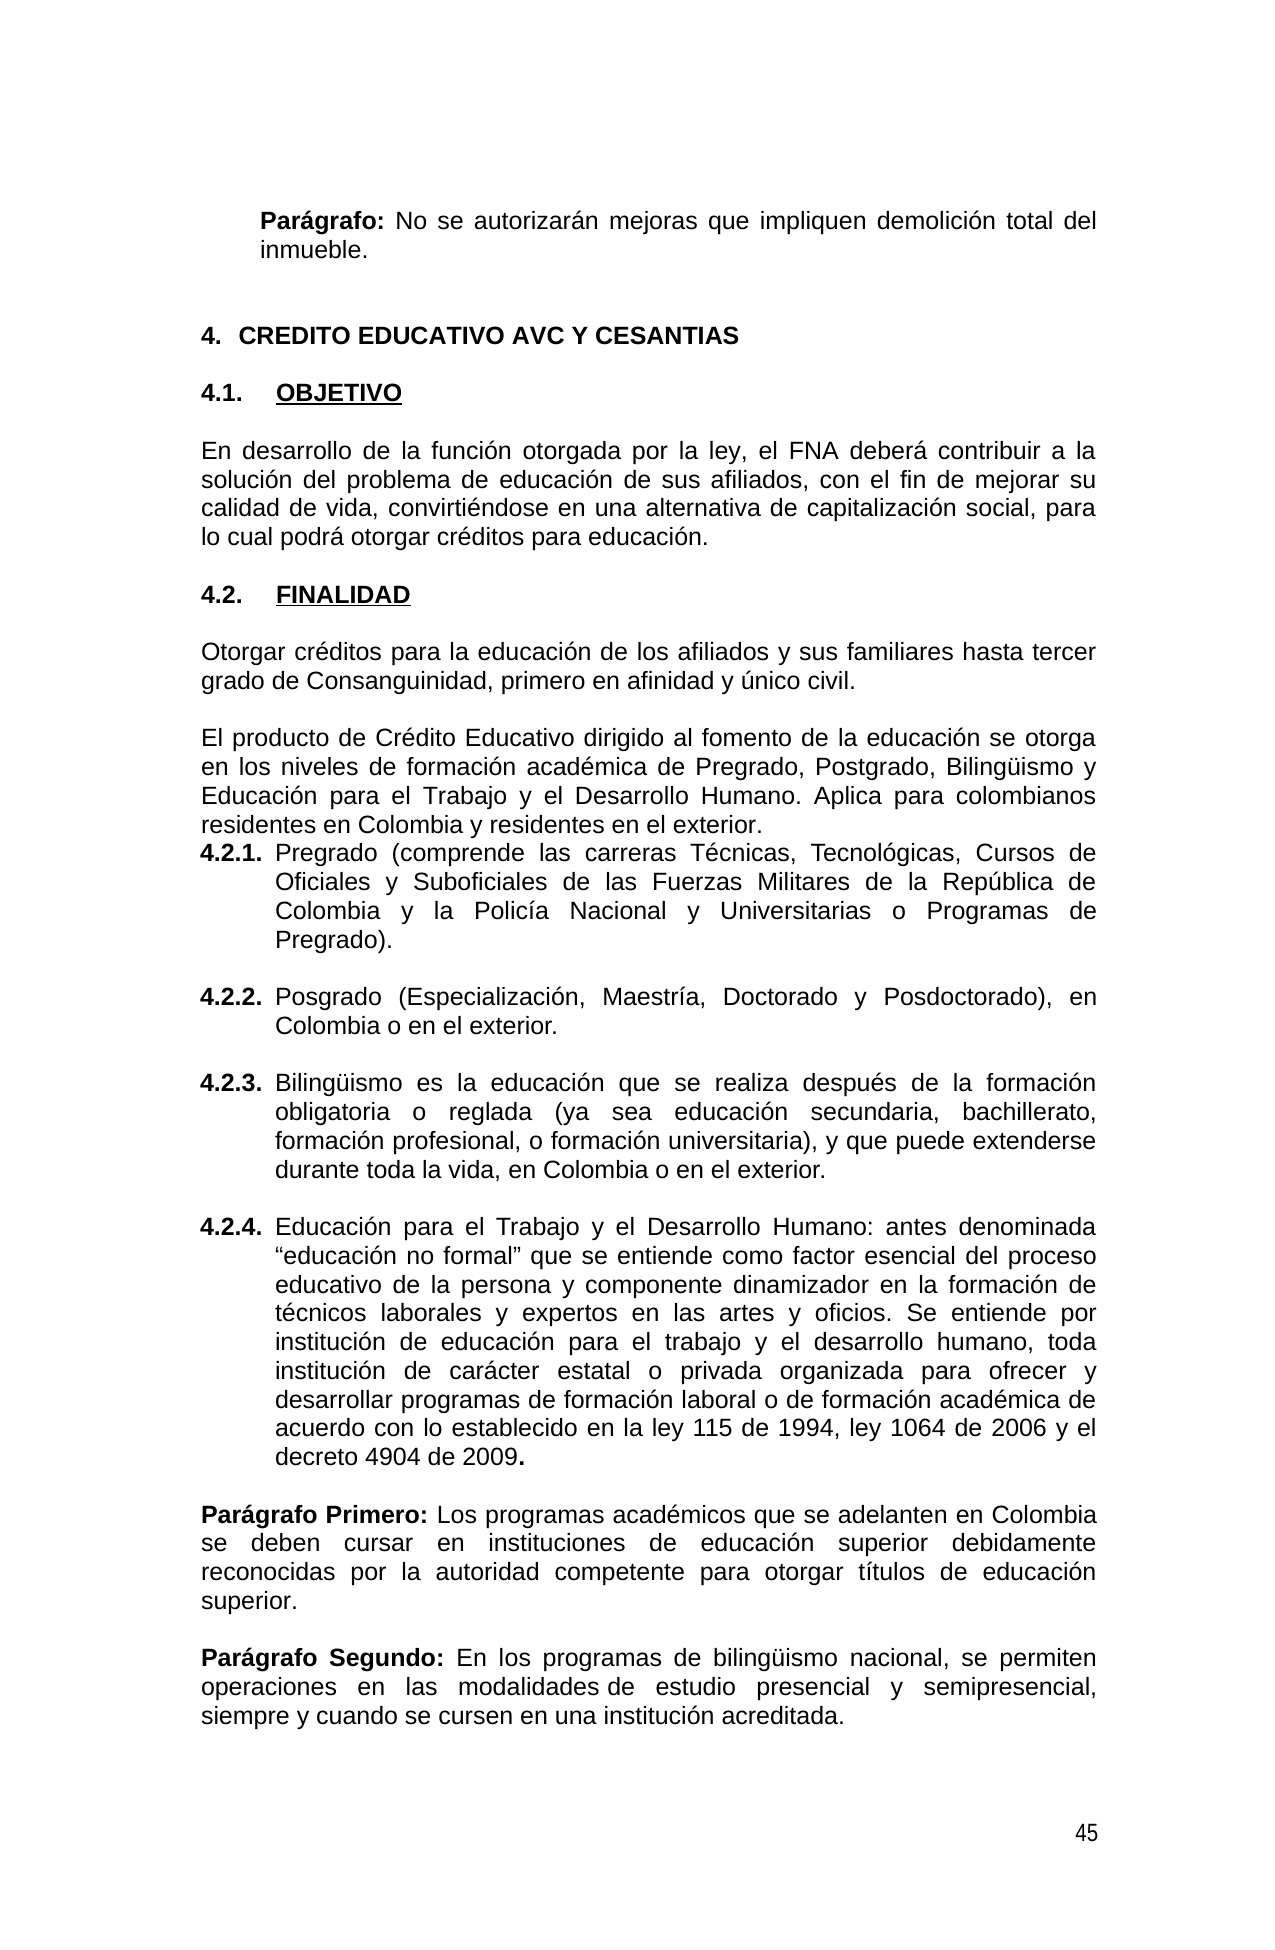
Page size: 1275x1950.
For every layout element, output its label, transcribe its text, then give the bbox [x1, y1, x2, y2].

subtitle CREDITO EDUCATIVO AVC Y CESANTIAS [201, 321, 1098, 350]
text Parágrafo Primero: Los programas académicos que se adelanten en Colombia se deben cursar en instituciones de educación superior debidamente reconocidas por la autoridad competente para otorgar títulos de educación superior. [201, 1499, 1098, 1614]
subtitle Pregrado (comprende las carreras Técnicas, Tecnológicas, Cursos de Oficiales y Suboficiales de las Fuerzas Militares de la República de Colombia y la Policía Nacional y Universitarias o Programas de Pregrado). [200, 838, 1098, 953]
text El producto de Crédito Educativo dirigido al fomento de la educación se otorga en los niveles de formación académica de Pregrado, Postgrado, Bilingüismo y Educación para el Trabajo y el Desarrollo Humano. Aplica para colombianos residentes en Colombia y residentes en el exterior. [201, 723, 1098, 838]
subtitle FINALIDAD [201, 579, 1098, 608]
subtitle OBJETIVO [201, 378, 1098, 407]
text Parágrafo: No se autorizarán mejoras que impliquen demolición total del inmueble. [260, 206, 1098, 263]
text Otorgar créditos para la educación de los afiliados y sus familiares hasta tercer grado de Consanguinidad, primero en afinidad y único civil. [201, 637, 1098, 694]
text En desarrollo de la función otorgada por la ley, el FNA deberá contribuir a la solución del problema de educación de sus afiliados, con el fin de mejorar su calidad de vida, convirtiéndose en una alternativa de capitalización social, para lo cual podrá otorgar créditos para educación. [201, 436, 1098, 551]
subtitle Bilingüismo es la educación que se realiza después de la formación obligatoria o reglada (ya sea educación secundaria, bachillerato, formación profesional, o formación universitaria), y que puede extenderse durante toda la vida, en Colombia o en el exterior. [200, 1068, 1098, 1183]
subtitle Posgrado (Especialización, Maestría, Doctorado y Posdoctorado), en Colombia o en el exterior. [200, 982, 1098, 1039]
subtitle Educación para el Trabajo y el Desarrollo Humano: antes denominada “educación no formal” que se entiende como factor esencial del proceso educativo de la persona y componente dinamizador en la formación de técnicos laborales y expertos en las artes y oficios. Se entiende por institución de educación para el trabajo y el desarrollo humano, toda institución de carácter estatal o privada organizada para ofrecer y desarrollar programas de formación laboral o de formación académica de acuerdo con lo establecido en la ley 115 de 1994, ley 1064 de 2006 y el decreto 4904 de 2009. [200, 1212, 1098, 1471]
text Parágrafo Segundo: En los programas de bilingüismo nacional, se permiten operaciones en las modalidades de estudio presencial y semipresencial, siempre y cuando se cursen en una institución acreditada. [201, 1643, 1098, 1729]
